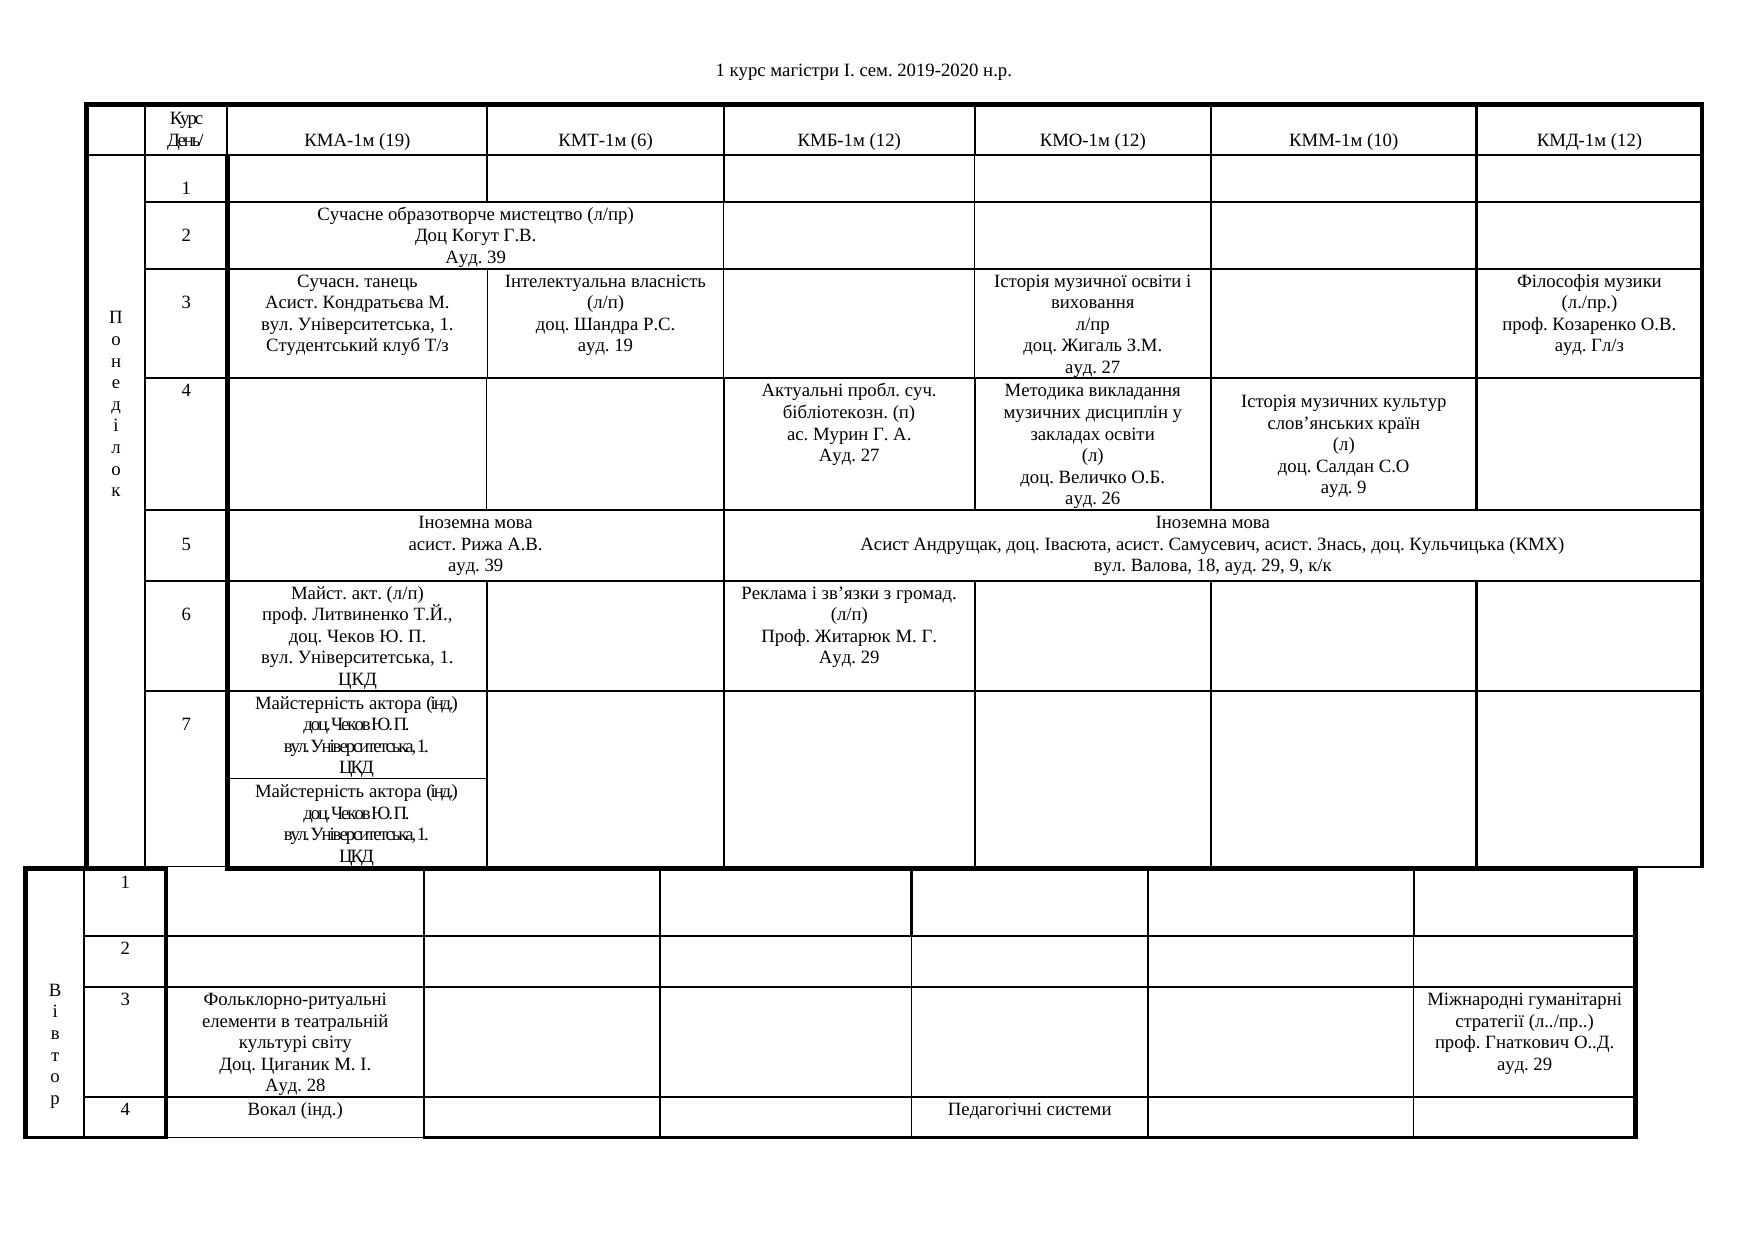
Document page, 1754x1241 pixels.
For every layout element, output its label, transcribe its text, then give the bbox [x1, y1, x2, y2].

table_cell 6 [146, 582, 225, 689]
table_cell 7 [146, 692, 225, 866]
table_cell Сучасне образотворче мистецтво (л/пр) Доц Когут Г.В. Ауд. 39 [230, 203, 723, 267]
table_cell Майст. акт. (л/п) проф. Литвиненко Т.Й., доц. Чеков Ю. П. вул. Університетська, 1. ЦКД [230, 582, 486, 689]
table_cell [425, 988, 659, 1096]
table_cell [1212, 203, 1475, 267]
table_cell [1212, 270, 1475, 377]
table_header КММ-1м (10) [1212, 107, 1475, 153]
table_cell [487, 379, 723, 509]
table_cell 1 [146, 156, 225, 201]
table_cell [1415, 871, 1633, 935]
table_cell [1478, 582, 1700, 689]
table_cell [230, 379, 486, 509]
table_cell [168, 937, 423, 986]
table_cell 2 [146, 203, 225, 267]
table_cell [1212, 692, 1475, 866]
table_cell [661, 1098, 911, 1136]
table_cell [1149, 937, 1413, 986]
table_cell [488, 582, 723, 689]
table_cell [425, 1098, 659, 1136]
table_cell Методика викладання музичних дисциплін у закладах освіти (л) доц. Величко О.Б. ауд. 26 [976, 379, 1210, 509]
table_cell [1149, 988, 1413, 1096]
table_cell [1212, 156, 1475, 201]
table_cell [913, 871, 1147, 935]
table_cell Актуальні пробл. суч. бібліотекозн. (п) ас. Мурин Г. А. Ауд. 27 [725, 379, 974, 509]
table_header КМД-1м (12) [1478, 107, 1700, 153]
table_cell [1414, 1098, 1633, 1136]
table_cell 3 [85, 988, 164, 1096]
table_cell [725, 156, 974, 201]
table_cell Майстерність актора (інд.) доц. Чеков Ю. П. вул. Університетська, 1. ЦКД [230, 692, 486, 778]
table_cell Міжнародні гуманітарні стратегії (л../пр..) проф. Гнаткович О..Д. ауд. 29 [1414, 988, 1633, 1096]
table_cell Інтелектуальна власність (л/п) доц. Шандра Р.С. ауд. 19 [488, 270, 723, 377]
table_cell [912, 1098, 1147, 1136]
table_cell В і в т о р о к [28, 871, 83, 1136]
table_cell Сучасн. танець Асист. Кондратьєва М. вул. Університетська, 1. Студентський клуб Т/з [230, 270, 487, 377]
table_cell [1478, 156, 1700, 201]
table_cell Іноземна мова Асист Андрущак, доц. Івасюта, асист. Самусевич, асист. Знась, доц. Кульчицька (КМХ) вул. Валова, 18, ауд. 29, 9, к/к [725, 511, 1700, 580]
table_header КМБ-1м (12) [725, 107, 974, 153]
table_cell 2 [85, 937, 164, 986]
table_cell Фольклорно-ритуальні елементи в театральній культурі світу Доц. Циганик М. І. Ауд. 28 [168, 988, 423, 1096]
table_cell 4 [85, 1098, 164, 1136]
table_cell Іноземна мова асист. Рижа А.В. ауд. 39 [230, 511, 723, 580]
table_cell [168, 867, 423, 935]
table_cell [912, 988, 1147, 1096]
table_cell [1414, 937, 1633, 986]
table_cell [488, 692, 723, 866]
text 1 курс магістри І. сем. 2019-2020 н.р. [59, 59, 1668, 81]
table_header КМА-1м (19) [228, 107, 486, 153]
table_cell [976, 692, 1210, 866]
table_header Курс День/ [146, 107, 226, 153]
table_cell [661, 871, 910, 935]
table_header КМО-1м (12) [976, 107, 1210, 153]
table_cell [724, 270, 974, 377]
table_cell [725, 692, 974, 866]
table_cell [724, 203, 974, 267]
table_cell [1478, 379, 1700, 509]
table_cell [1149, 871, 1413, 935]
table_cell [1478, 203, 1700, 267]
table_cell [1212, 582, 1475, 689]
table_cell [975, 203, 1210, 267]
table_cell Вокал (інд.) [168, 1098, 423, 1136]
table_cell 1 [85, 871, 164, 935]
table_cell 3 [146, 270, 225, 377]
table_cell Реклама і зв’язки з громад. (л/п) Проф. Житарюк М. Г. Ауд. 29 [725, 582, 974, 689]
table_cell [975, 156, 1210, 201]
table_cell [488, 156, 723, 201]
table_cell [1149, 1098, 1413, 1136]
table_cell [230, 156, 486, 201]
table_cell [912, 937, 1147, 986]
table_cell Майстерність актора (інд.) доц. Чеков Ю. П. вул. Університетська, 1. ЦКД [230, 779, 486, 866]
table_cell Філософія музики (л./пр.) проф. Козаренко О.В. ауд. Гл/з [1478, 270, 1700, 377]
table_cell 5 [146, 511, 225, 580]
table_cell П о н е д і л о к [89, 156, 144, 866]
table_cell [425, 937, 659, 986]
table_cell [661, 937, 911, 986]
table_header [89, 107, 144, 153]
table_cell Історія музичної освіти і виховання л/пр доц. Жигаль З.М. ауд. 27 [975, 270, 1210, 377]
table_cell [1478, 692, 1700, 866]
table_cell 4 [146, 379, 225, 509]
table_cell [976, 582, 1210, 689]
table_header КМТ-1м (6) [488, 107, 723, 153]
table_cell Історія музичних культур слов’янських країн (л) доц. Салдан С.О ауд. 9 [1212, 379, 1475, 509]
table_cell [661, 988, 911, 1096]
table_cell [425, 871, 659, 935]
